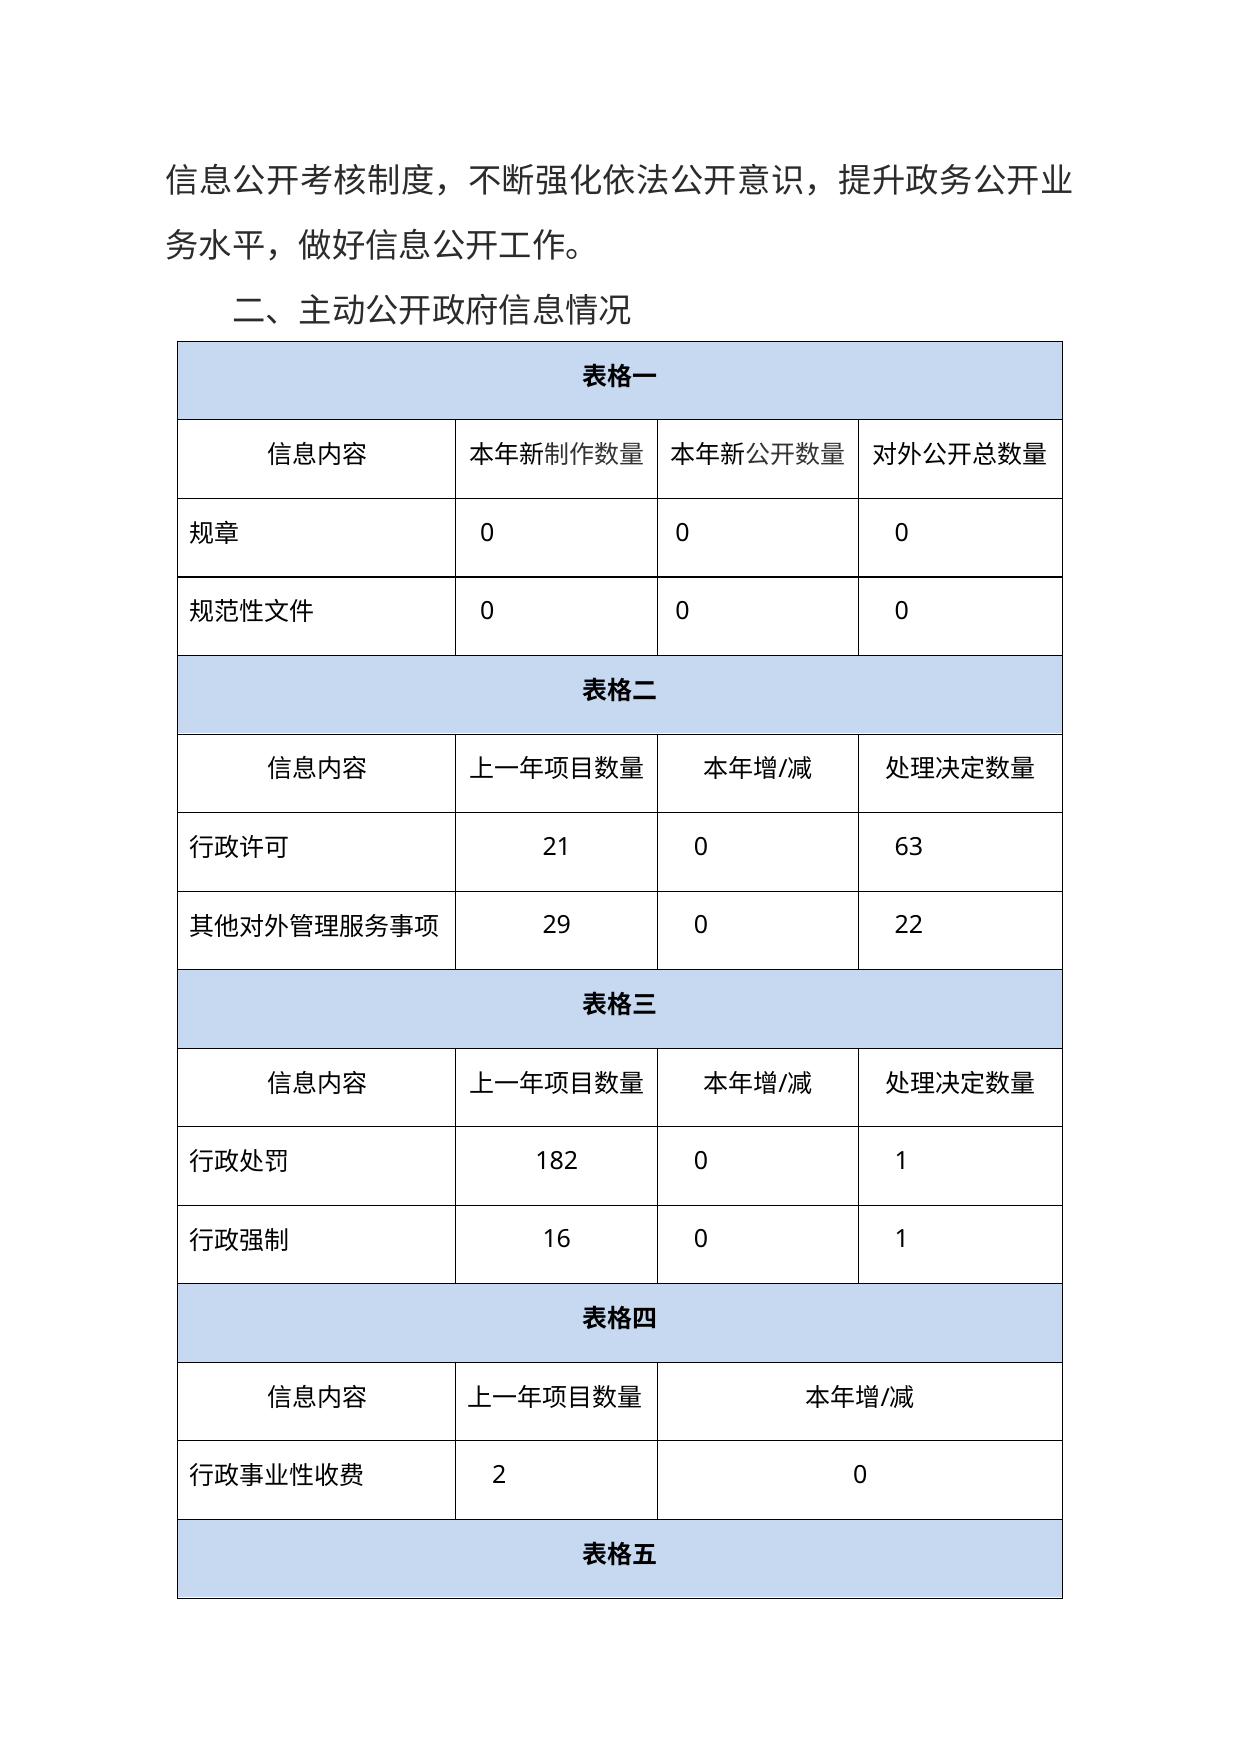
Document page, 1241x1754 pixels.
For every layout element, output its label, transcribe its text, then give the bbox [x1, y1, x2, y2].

table_cell 信息内容 [178, 735, 455, 812]
table_cell 2 [456, 1441, 657, 1519]
table_cell 行政处罚 [178, 1127, 455, 1205]
table_cell 0 [859, 499, 1062, 576]
table_cell 行政强制 [178, 1206, 455, 1283]
table_cell 上一年项目数量 [456, 1363, 657, 1440]
table_cell 其他对外管理服务事项 [178, 892, 455, 969]
table_cell 表格四 [178, 1284, 1062, 1362]
table_cell 本年新制作数量 [456, 420, 657, 498]
table_cell 22 [859, 892, 1062, 969]
table_cell 0 [658, 1206, 858, 1283]
table_cell 0 [658, 813, 858, 891]
table_cell 本年增/减 [658, 1049, 858, 1126]
table_cell 0 [456, 499, 657, 576]
table_cell 本年新公开数量 [658, 420, 858, 498]
table_cell 表格五 [178, 1520, 1062, 1597]
table_cell 表格二 [178, 656, 1062, 733]
table_cell 1 [859, 1206, 1062, 1283]
table_cell 63 [859, 813, 1062, 891]
table_cell 上一年项目数量 [456, 1049, 657, 1126]
table_cell 行政许可 [178, 813, 455, 891]
table_cell 0 [859, 578, 1062, 655]
table_cell 16 [456, 1206, 657, 1283]
table_header 表格一 [178, 342, 1062, 419]
table_cell 本年增/减 [658, 1363, 1062, 1440]
table_cell 表格三 [178, 970, 1062, 1048]
table_cell 信息内容 [178, 420, 455, 498]
table_cell 处理决定数量 [859, 735, 1062, 812]
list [165, 146, 1075, 276]
table_cell 1 [859, 1127, 1062, 1205]
table_cell 0 [658, 1441, 1062, 1519]
table_cell 0 [658, 499, 858, 576]
table_cell 信息内容 [178, 1363, 455, 1440]
table_cell 行政事业性收费 [178, 1441, 455, 1519]
table_cell 规章 [178, 499, 455, 576]
table_cell 182 [456, 1127, 657, 1205]
table_cell 0 [658, 578, 858, 655]
table_cell 规范性文件 [178, 578, 455, 655]
table_cell 0 [658, 892, 858, 969]
list 二、主动公开政府信息情况 [165, 276, 1075, 341]
table_cell 本年增/减 [658, 735, 858, 812]
table_cell 29 [456, 892, 657, 969]
table_cell 21 [456, 813, 657, 891]
table_cell 0 [658, 1127, 858, 1205]
table_cell 上一年项目数量 [456, 735, 657, 812]
table_cell 0 [456, 578, 657, 655]
table_cell 对外公开总数量 [859, 420, 1062, 498]
table_cell 处理决定数量 [859, 1049, 1062, 1126]
table_cell 信息内容 [178, 1049, 455, 1126]
